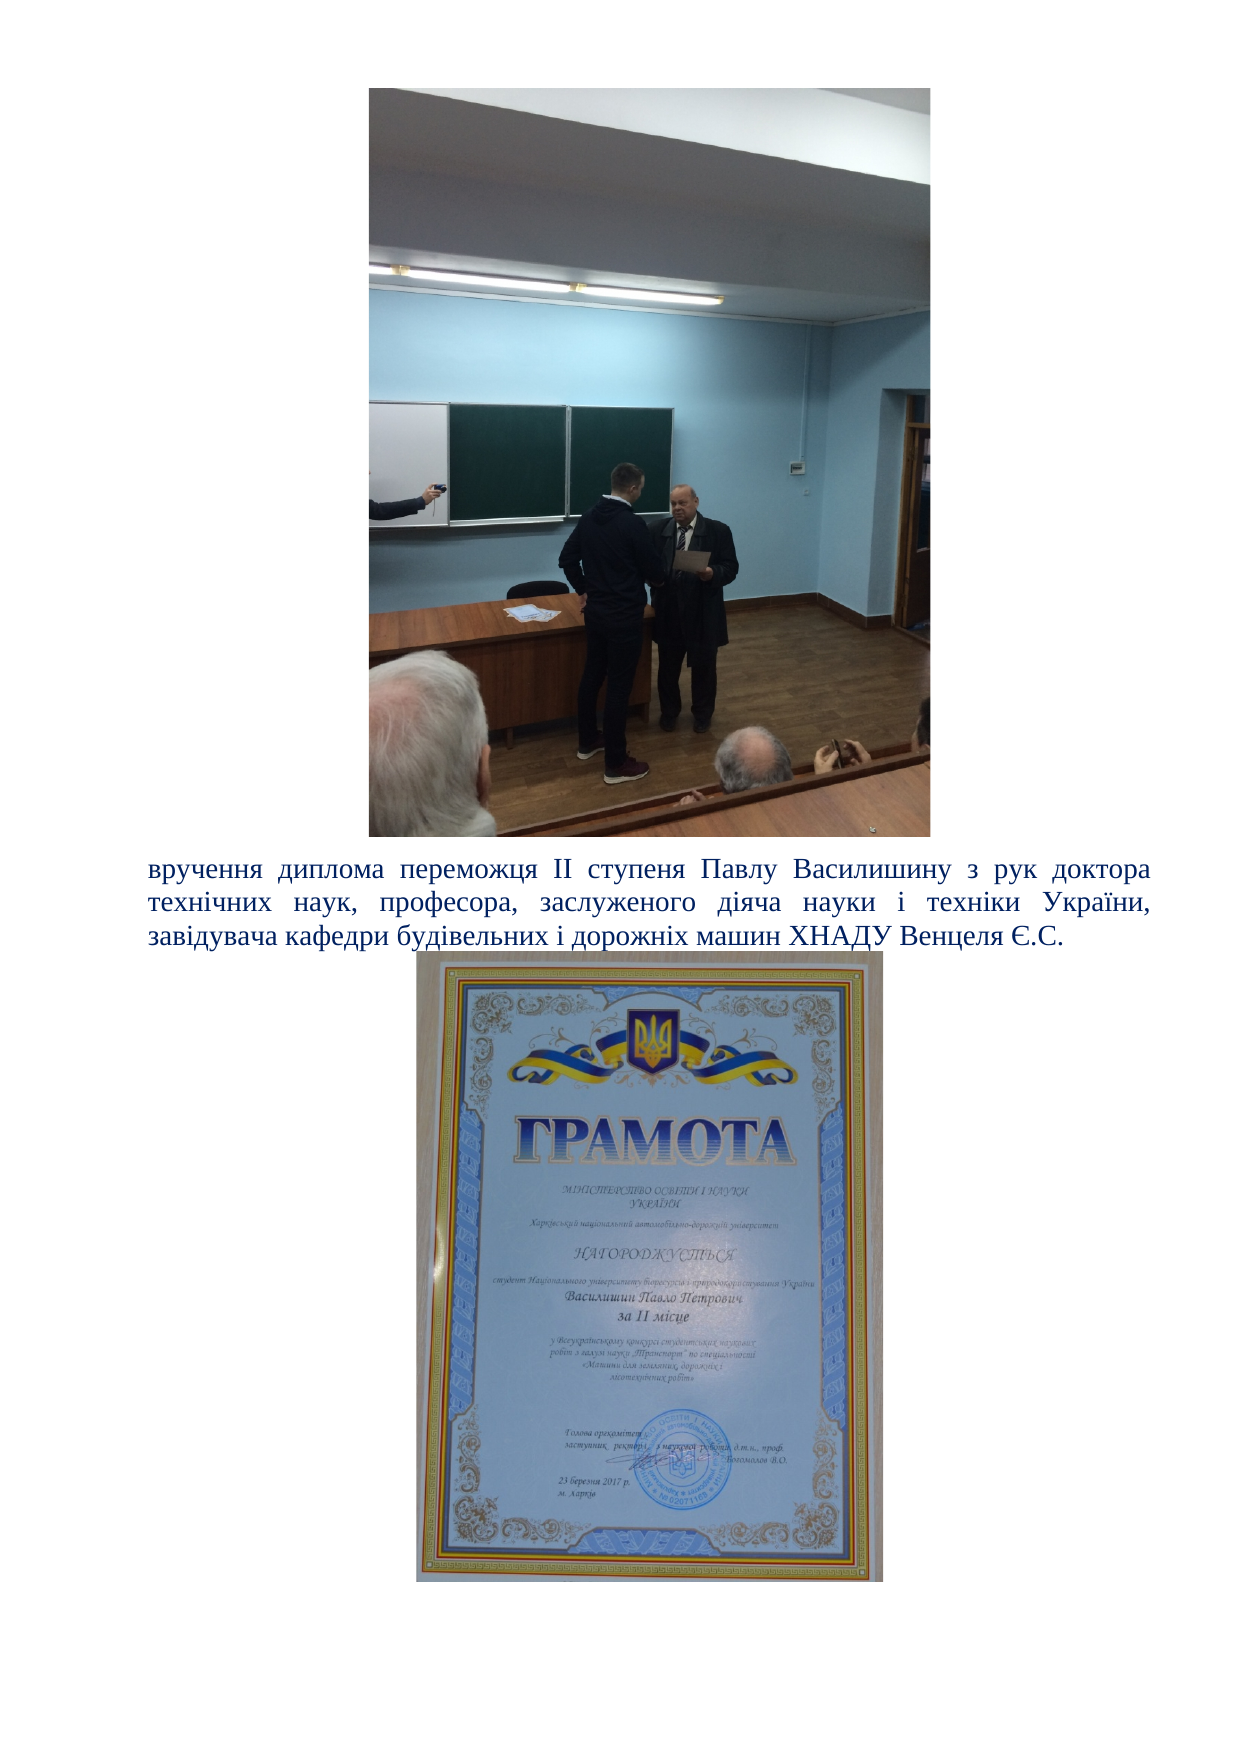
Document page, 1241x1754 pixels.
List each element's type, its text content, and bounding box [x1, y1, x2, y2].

picture [416, 951, 884, 1582]
text вручення диплома переможця ІІ ступеня Павлу Василишину з рук доктора технічних наук, професора, заслуженого діяча науки і техніки України, завідувача кафедри будівельних і дорожніх машин ХНАДУ Венцеля Є.С. [148, 851, 1152, 952]
picture [368, 88, 931, 837]
